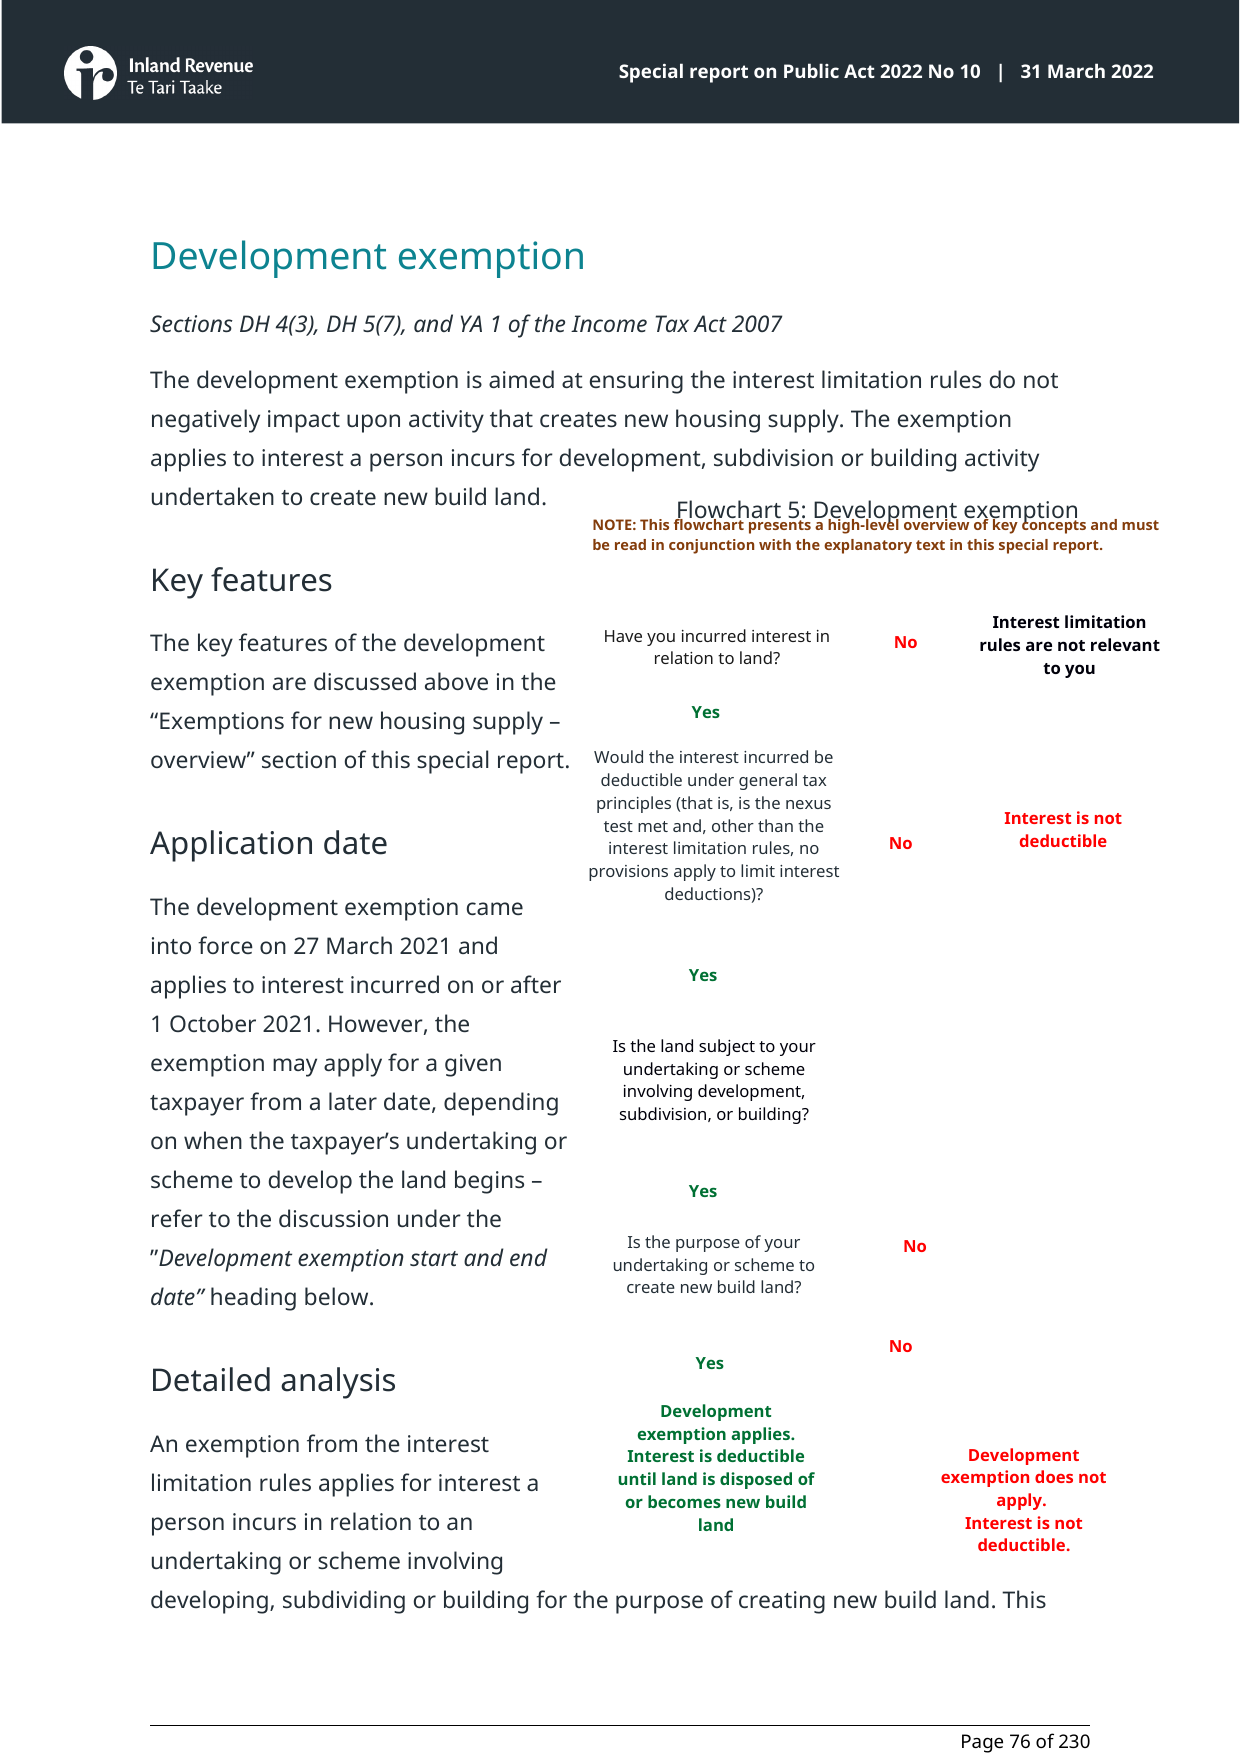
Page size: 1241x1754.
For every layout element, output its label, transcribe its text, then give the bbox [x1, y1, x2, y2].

text The key features of the development exemption are discussed above in the “Exemptions for new housing supply – overview” section of this special report. [150, 627, 1090, 776]
subtitle Detailed analysis [150, 1358, 1090, 1400]
picture [64, 46, 253, 100]
text The development exemption is aimed at ensuring the interest limitation rules do not negatively impact upon activity that creates new housing supply. The exemption applies to interest a person incurs for development, subdivision or building activity undertaken to create new build land. [150, 364, 1090, 512]
text The development exemption came into force on 27 March 2021 and applies to interest incurred on or after 1 October 2021. However, the exemption may apply for a given taxpayer from a later date, depending on when the taxpayer’s undertaking or scheme to develop the land begins – refer to the discussion under the ”Development exemption start and end date” heading below. [150, 891, 1090, 1312]
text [150, 1427, 1090, 1615]
subtitle Development exemption [150, 229, 1090, 281]
subtitle Key features [150, 557, 1090, 600]
text Sections DH 4(3), DH 5(7), and YA 1 of the Income Tax Act 2007 [150, 308, 1090, 339]
subtitle Application date [150, 821, 1090, 863]
